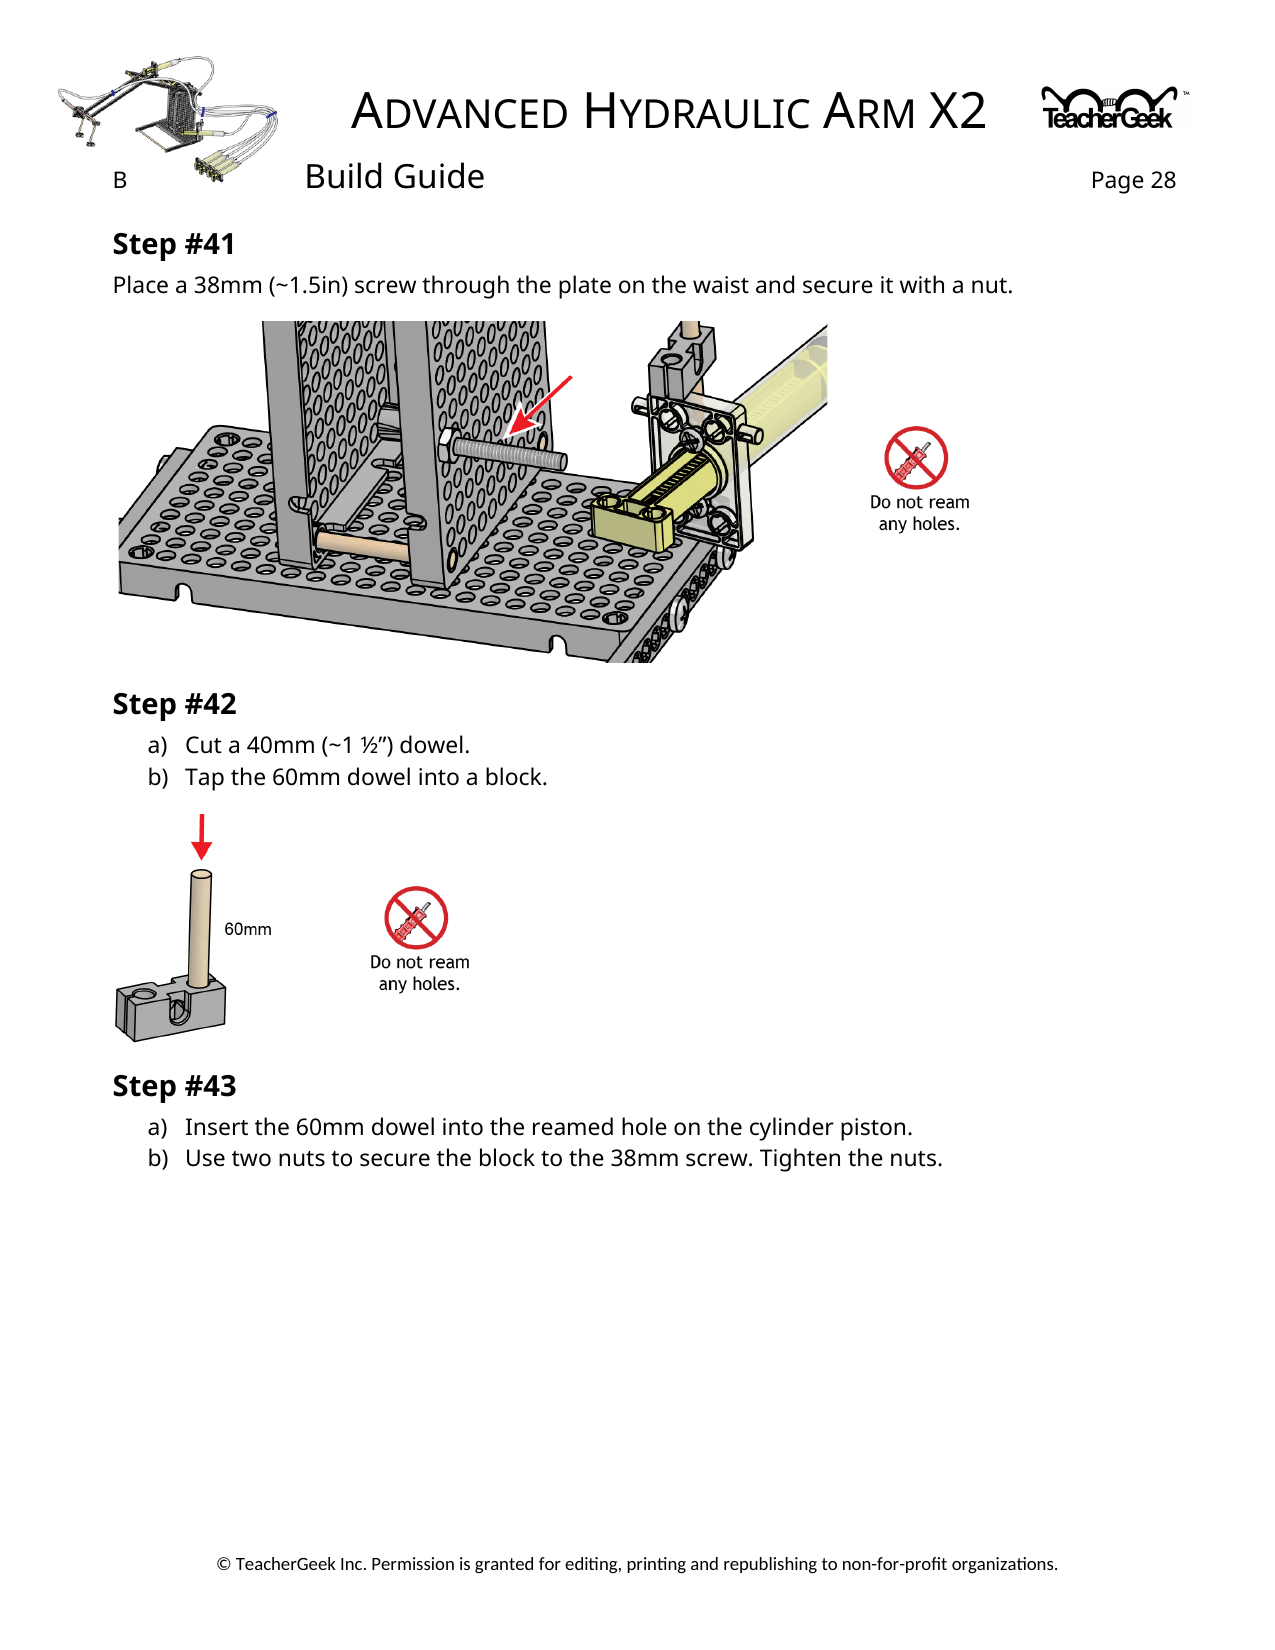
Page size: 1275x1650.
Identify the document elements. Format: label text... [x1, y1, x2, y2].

list Insert the 60mm dowel into the reamed hole on the cylinder piston. [147, 1111, 1162, 1142]
picture [869, 425, 971, 535]
picture [369, 885, 471, 995]
list Tap the 60mm dowel into a block. [147, 761, 1162, 792]
list Cut a 40mm (~1 ½”) dowel. [147, 729, 1162, 761]
picture [56, 55, 279, 183]
picture [1040, 85, 1191, 129]
text Step #43 [112, 1065, 1162, 1105]
picture [116, 173, 123, 179]
picture [112, 812, 275, 1045]
text Place a 38mm (~1.5in) screw through the plate on the waist and secure it with a nut. [112, 269, 1162, 300]
text Step #42 [112, 684, 1162, 723]
picture [118, 321, 828, 663]
list Use two nuts to secure the block to the 38mm screw. Tighten the nuts. [147, 1142, 1162, 1173]
text Step #41 [112, 223, 1162, 263]
